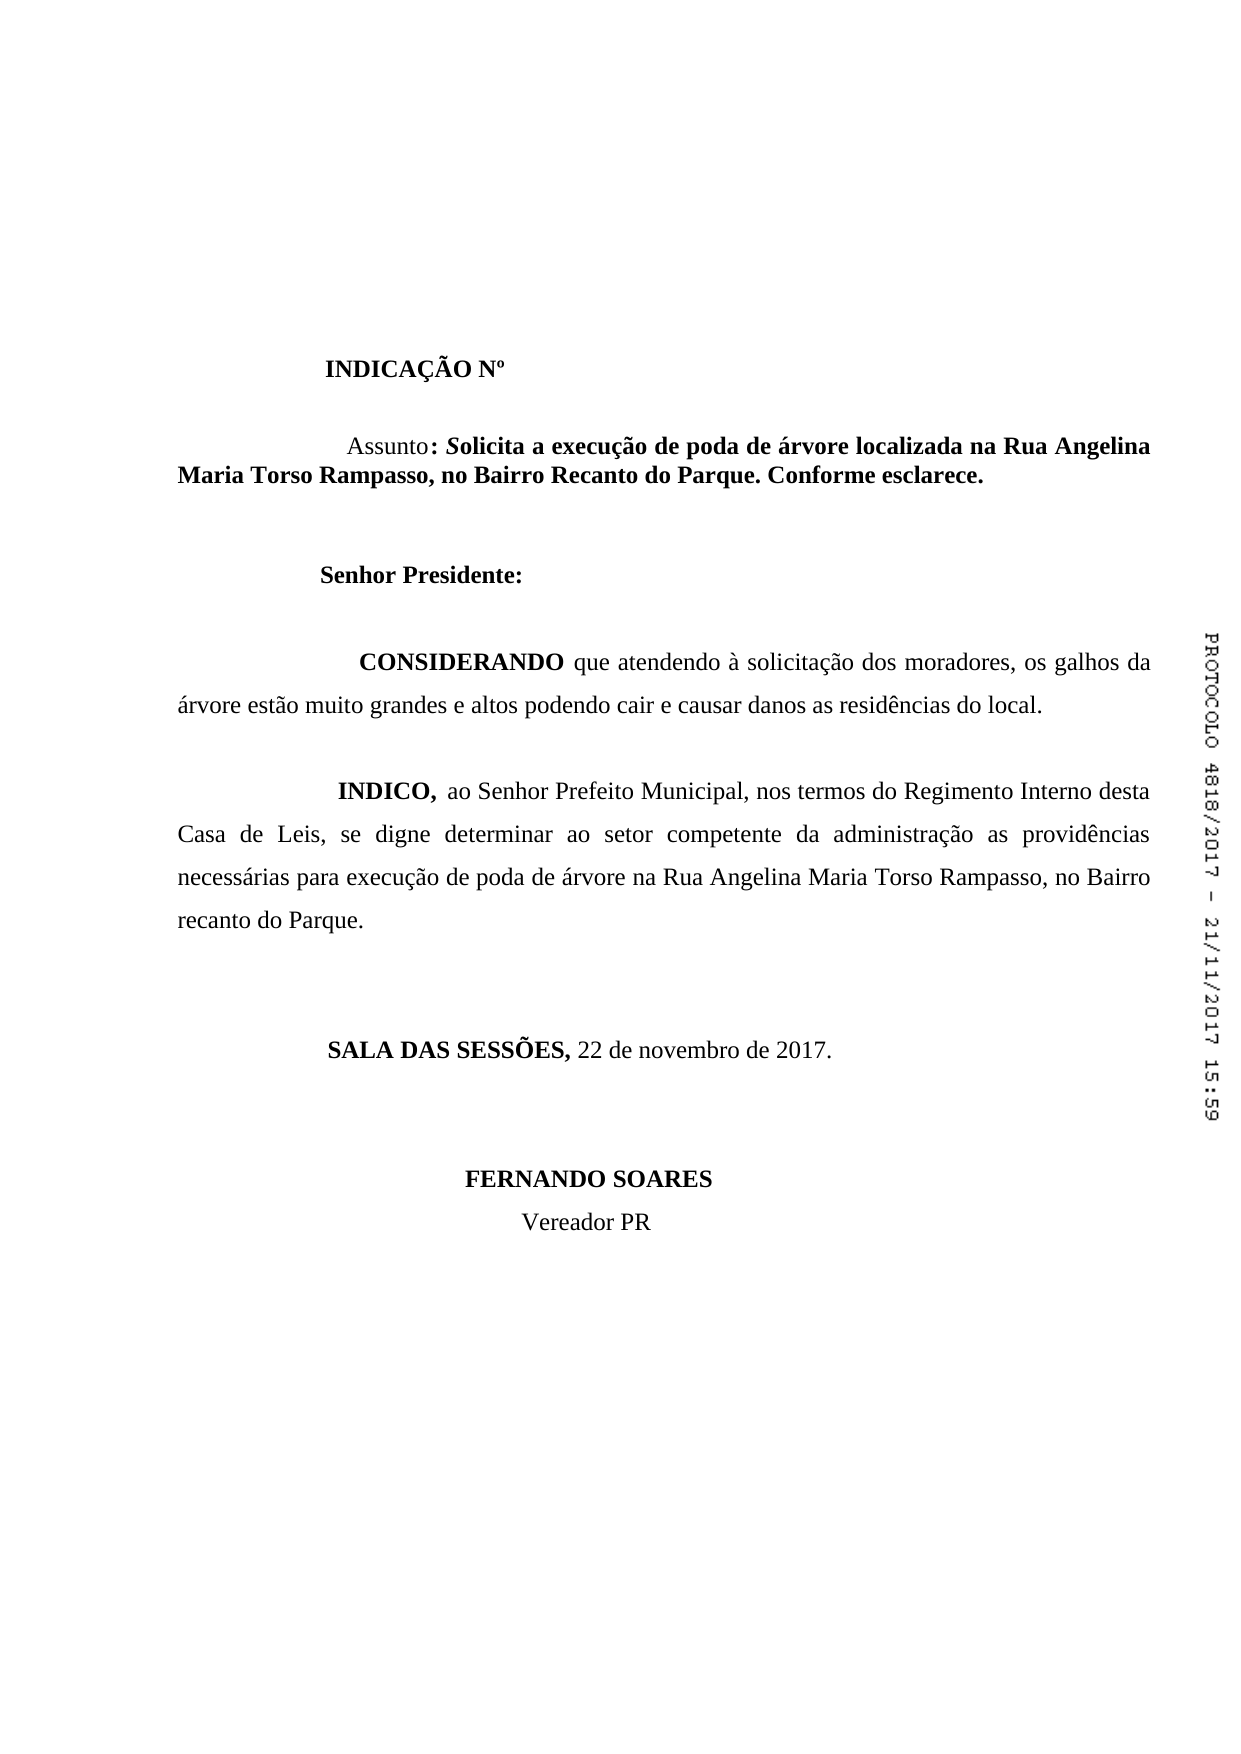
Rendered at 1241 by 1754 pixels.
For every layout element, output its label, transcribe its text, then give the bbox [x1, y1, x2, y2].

text Assunto: Solicita a execução de poda de árvore localizada na Rua Angelina Maria Torso Rampasso, no Bairro Recanto do Parque. Conforme esclarece. [177, 431, 1152, 489]
text INDICO, ao Senhor Prefeito Municipal, nos termos do Regimento Interno desta Casa de Leis, se digne determinar ao setor competente da administração as providências necessárias para execução de poda de árvore na Rua Angelina Maria Torso Rampasso, no Bairro recanto do Parque. [118, 776, 1152, 934]
text Senhor Presidente: [88, 561, 1152, 589]
text Vereador PR [177, 1207, 1004, 1236]
text CONSIDERANDO que atendendo à solicitação dos moradores, os galhos da árvore estão muito grandes e altos podendo cair e causar danos as residências do local. [177, 647, 1152, 719]
picture [1177, 629, 1241, 1125]
text FERNANDO SOARES [177, 1164, 1152, 1193]
text SALA DAS SESSÕES, 22 de novembro de 2017. [177, 1035, 1152, 1064]
text INDICAÇÃO Nº [325, 354, 1004, 383]
